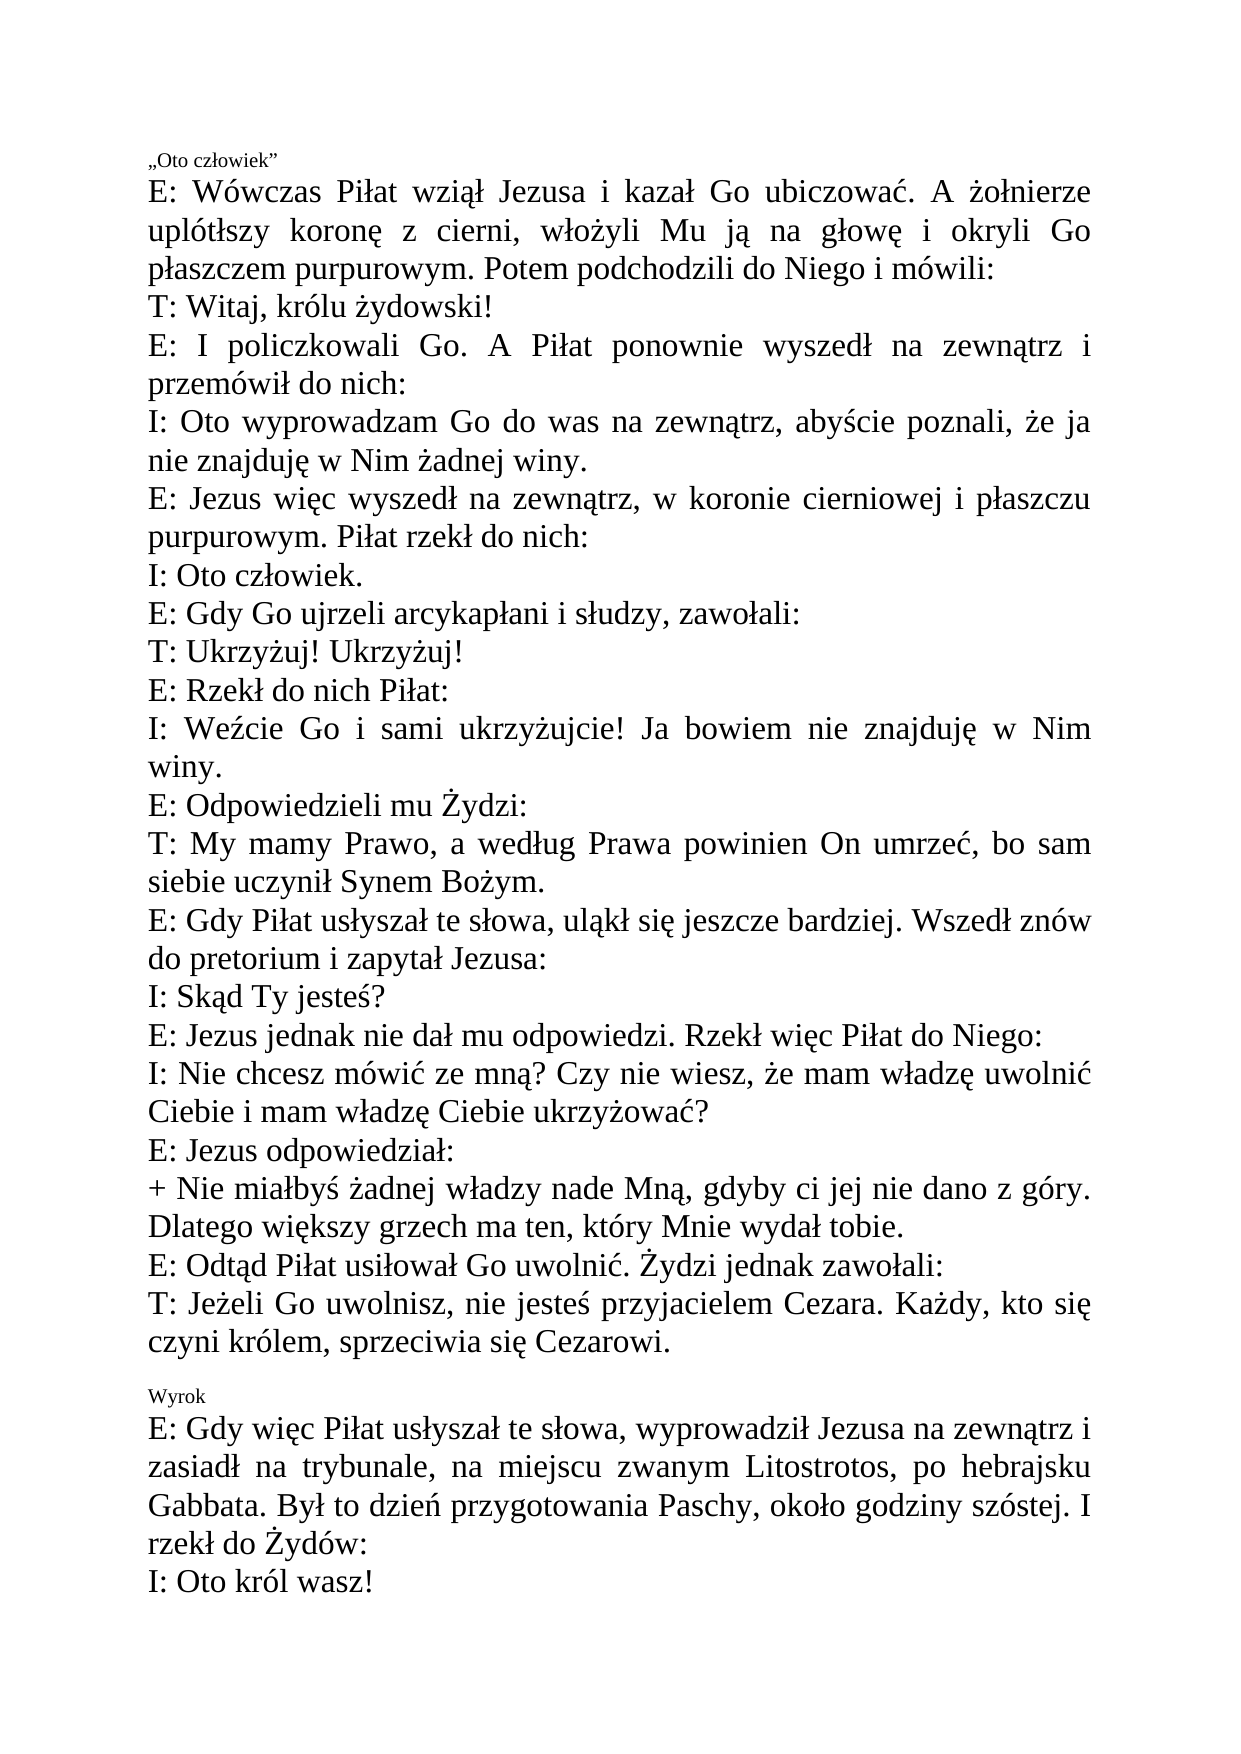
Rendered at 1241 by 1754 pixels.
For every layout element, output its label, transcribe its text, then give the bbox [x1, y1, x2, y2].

text E: Gdy Piłat usłyszał te słowa, uląkł się jeszcze bardziej. Wszedł znów do pretorium i zapytał Jezusa: [148, 900, 1093, 977]
text E: Wówczas Piłat wziął Jezusa i kazał Go ubiczować. A żołnierze uplótłszy koronę z cierni, włożyli Mu ją na głowę i okryli Go płaszczem purpurowym. Potem podchodzili do Niego i mówili: [148, 172, 1093, 287]
text I: Skąd Ty jesteś? [148, 977, 1093, 1015]
text Wyrok [148, 1384, 1093, 1408]
text + Nie miałbyś żadnej władzy nade Mną, gdyby ci jej nie dano z góry. Dlatego większy grzech ma ten, który Mnie wydał tobie. [148, 1168, 1093, 1245]
text E: I policzkowali Go. A Piłat ponownie wyszedł na zewnątrz i przemówił do nich: [148, 325, 1093, 402]
text I: Oto człowiek. [148, 555, 1093, 593]
text T: Witaj, królu żydowski! [148, 287, 1093, 325]
text E: Gdy Go ujrzeli arcykapłani i słudzy, zawołali: [148, 593, 1093, 632]
text I: Nie chcesz mówić ze mną? Czy nie wiesz, że mam władzę uwolnić Ciebie i mam władzę Ciebie ukrzyżować? [148, 1053, 1093, 1130]
text E: Jezus odpowiedział: [148, 1130, 1093, 1168]
text T: Jeżeli Go uwolnisz, nie jesteś przyjacielem Cezara. Każdy, kto się czyni królem, sprzeciwia się Cezarowi. [148, 1283, 1093, 1360]
text E: Jezus więc wyszedł na zewnątrz, w koronie cierniowej i płaszczu purpurowym. Piłat rzekł do nich: [148, 478, 1093, 555]
text T: My mamy Prawo, a według Prawa powinien On umrzeć, bo sam siebie uczynił Synem Bożym. [148, 823, 1093, 900]
text I: Oto wyprowadzam Go do was na zewnątrz, abyście poznali, że ja nie znajduję w Nim żadnej winy. [148, 402, 1093, 478]
text E: Rzekł do nich Piłat: [148, 670, 1093, 708]
text T: Ukrzyżuj! Ukrzyżuj! [148, 632, 1093, 670]
text I: Weźcie Go i sami ukrzyżujcie! Ja bowiem nie znajduję w Nim winy. [148, 708, 1093, 785]
text E: Gdy więc Piłat usłyszał te słowa, wyprowadził Jezusa na zewnątrz i zasiadł na trybunale, na miejscu zwanym Litostrotos, po hebrajsku Gabbata. Był to dzień przygotowania Paschy, około godziny szóstej. I rzekł do Żydów: [148, 1408, 1093, 1561]
text E: Odtąd Piłat usiłował Go uwolnić. Żydzi jednak zawołali: [148, 1245, 1093, 1283]
text E: Jezus jednak nie dał mu odpowiedzi. Rzekł więc Piłat do Niego: [148, 1015, 1093, 1053]
text E: Odpowiedzieli mu Żydzi: [148, 785, 1093, 823]
text „Oto człowiek” [148, 148, 1093, 172]
text I: Oto król wasz! [148, 1561, 1093, 1600]
